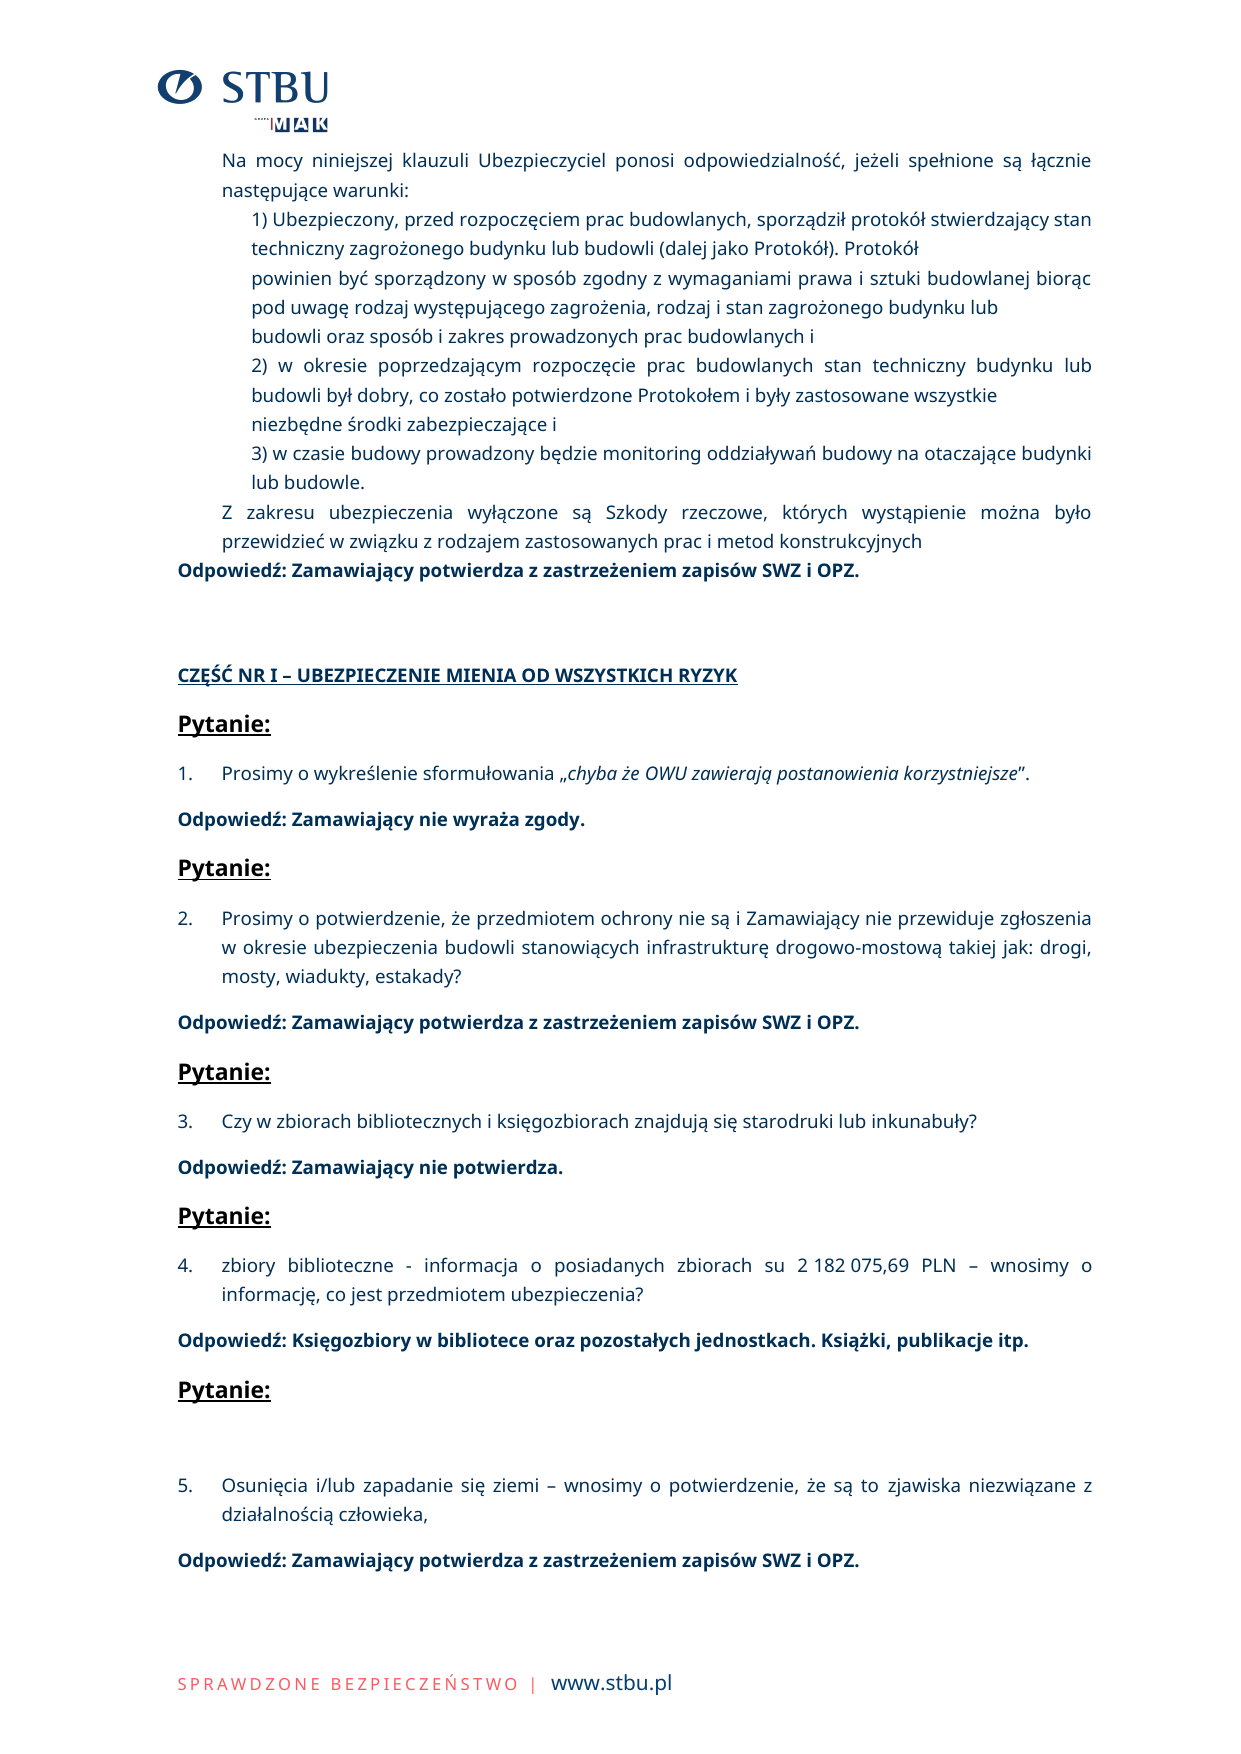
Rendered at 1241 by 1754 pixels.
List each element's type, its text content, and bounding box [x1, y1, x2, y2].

list Odpowiedź: Zamawiający potwierdza z zastrzeżeniem zapisów SWZ i OPZ. [177, 557, 1092, 583]
text niezbędne środki zabezpieczające i [251, 411, 1092, 437]
text Odpowiedź: Zamawiający nie wyraża zgody. [177, 806, 1092, 832]
list Z zakresu ubezpieczenia wyłączone są Szkody rzeczowe, których wystąpienie można było przewidzieć w związku z rodzajem zastosowanych prac i metod konstrukcyjnych [222, 499, 1092, 554]
list Prosimy o potwierdzenie, że przedmiotem ochrony nie są i Zamawiający nie przewiduje zgłoszenia w okresie ubezpieczenia budowli stanowiących infrastrukturę drogowo-mostową takiej jak: drogi, mosty, wiadukty, estakady? [177, 905, 1092, 989]
list Czy w zbiorach bibliotecznych i księgozbiorach znajdują się starodruki lub inkunabuły? [177, 1108, 1092, 1133]
text Na mocy niniejszej klauzuli Ubezpieczyciel ponosi odpowiedzialność, jeżeli spełnione są łącznie następujące warunki: [222, 148, 1092, 202]
text Odpowiedź: Księgozbiory w bibliotece oraz pozostałych jednostkach. Książki, publikacje itp. [177, 1328, 1092, 1353]
list Prosimy o wykreślenie sformułowania „chyba że OWU zawierają postanowienia korzystniejsze”. [177, 761, 1092, 786]
text Odpowiedź: Zamawiający potwierdza z zastrzeżeniem zapisów SWZ i OPZ. [177, 1009, 1092, 1035]
text Pytanie: [177, 708, 1092, 739]
text Pytanie: [177, 1055, 1092, 1087]
text Odpowiedź: Zamawiający potwierdza z zastrzeżeniem zapisów SWZ i OPZ. [177, 1547, 1092, 1573]
text Pytanie: [177, 1374, 1092, 1405]
text Pytanie: [177, 1200, 1092, 1231]
text budowli oraz sposób i zakres prowadzonych prac budowlanych i [251, 323, 1092, 349]
text Pytanie: [177, 852, 1092, 884]
text 2) w okresie poprzedzającym rozpoczęcie prac budowlanych stan techniczny budynku lub budowli był dobry, co zostało potwierdzone Protokołem i były zastosowane wszystkie [251, 353, 1092, 407]
text 3) w czasie budowy prowadzony będzie monitoring oddziaływań budowy na otaczające budynki lub budowle. [251, 440, 1092, 495]
text powinien być sporządzony w sposób zgodny z wymaganiami prawa i sztuki budowlanej biorąc pod uwagę rodzaj występującego zagrożenia, rodzaj i stan zagrożonego budynku lub [251, 265, 1092, 319]
text 1) Ubezpieczony, przed rozpoczęciem prac budowlanych, sporządził protokół stwierdzający stan techniczny zagrożonego budynku lub budowli (dalej jako Protokół). Protokół [251, 206, 1092, 261]
picture [147, 57, 338, 145]
list zbiory biblioteczne - informacja o posiadanych zbiorach su 2 182 075,69 PLN – wnosimy o informację, co jest przedmiotem ubezpieczenia? [177, 1252, 1092, 1307]
text CZĘŚĆ NR I – UBEZPIECZENIE MIENIA OD WSZYSTKICH RYZYK [177, 662, 1092, 687]
text Odpowiedź: Zamawiający nie potwierdza. [177, 1154, 1092, 1179]
list Osunięcia i/lub zapadanie się ziemi – wnosimy o potwierdzenie, że są to zjawiska niezwiązane z działalnością człowieka, [177, 1472, 1092, 1527]
